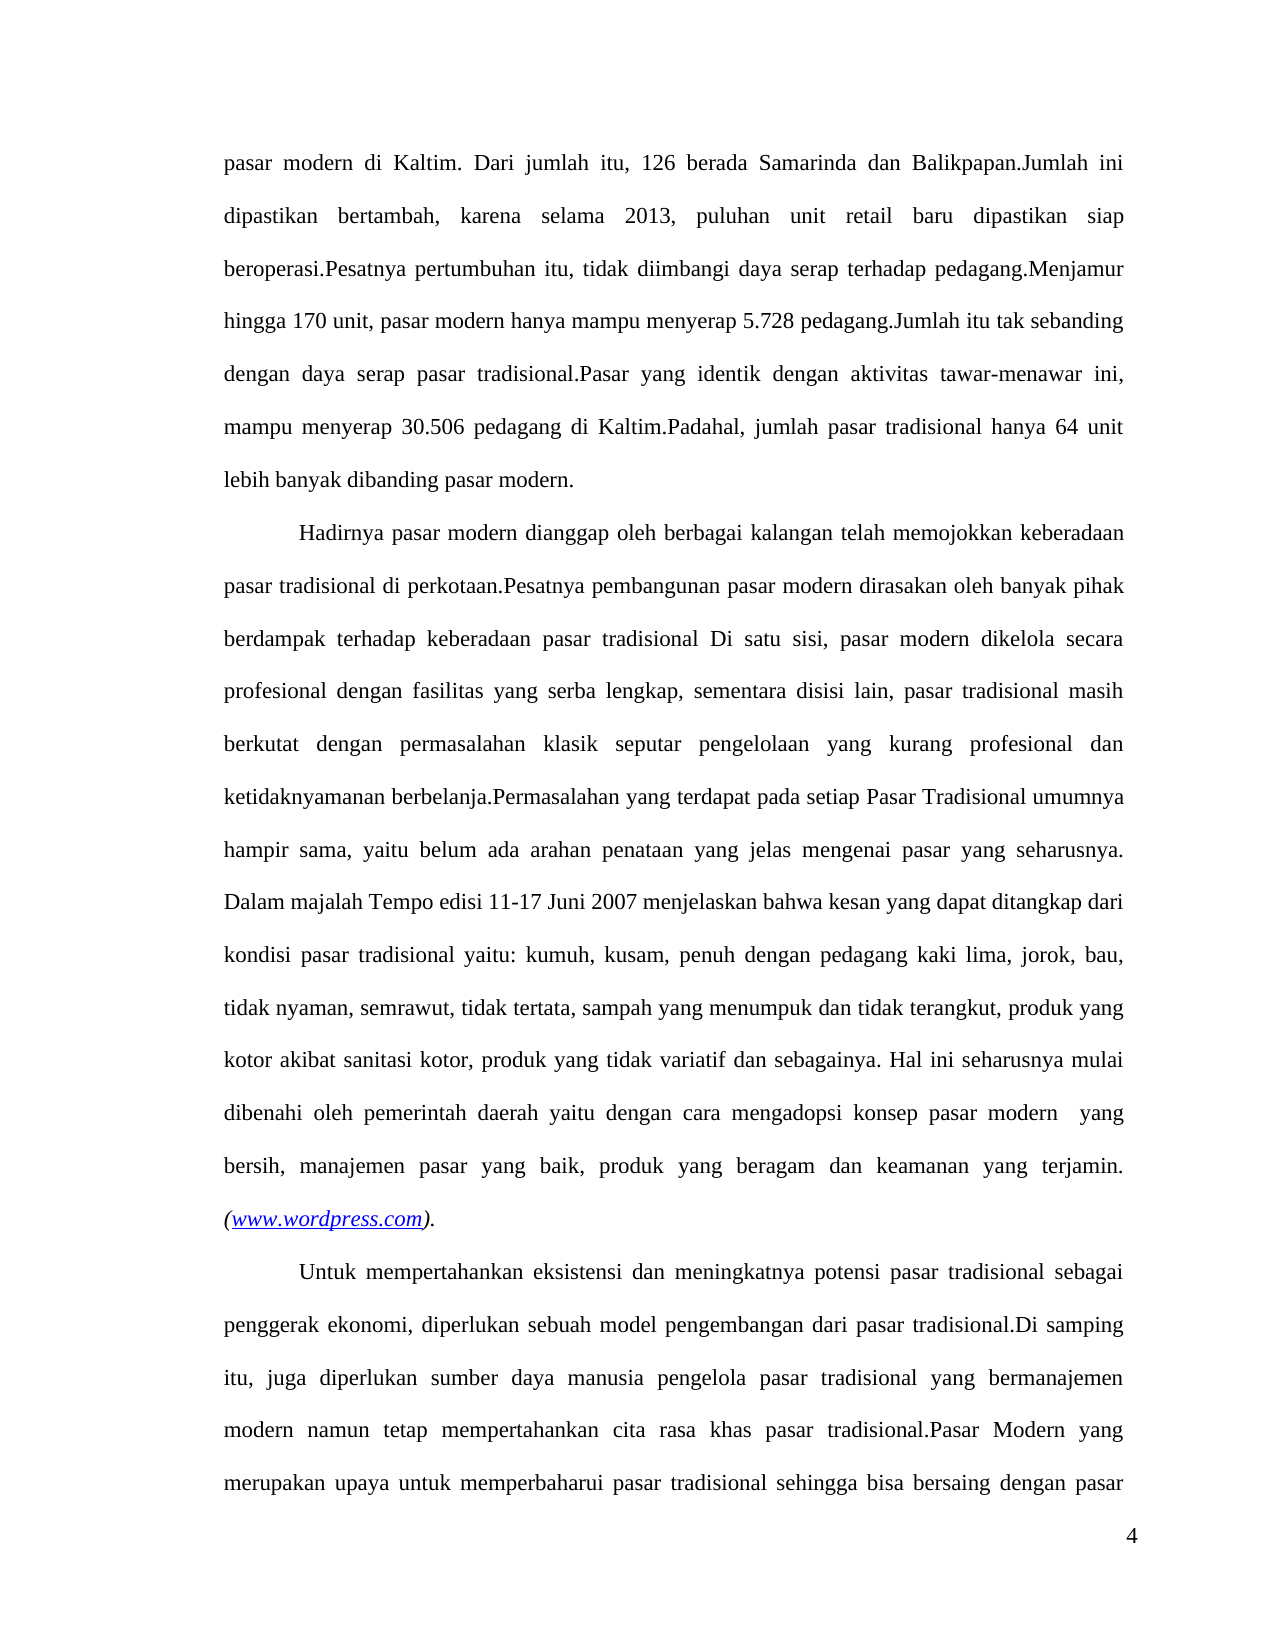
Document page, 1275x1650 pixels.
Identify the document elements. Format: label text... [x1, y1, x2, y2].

text pasar modern di Kaltim. Dari jumlah itu, 126 berada Samarinda dan Balikpapan.Jumlah ini dipastikan bertambah, karena selama 2013, puluhan unit retail baru dipastikan siap beroperasi.Pesatnya pertumbuhan itu, tidak diimbangi daya serap terhadap pedagang.Menjamur hingga 170 unit, pasar modern hanya mampu menyerap 5.728 pedagang.Jumlah itu tak sebanding dengan daya serap pasar tradisional.Pasar yang identik dengan aktivitas tawar-menawar ini, mampu menyerap 30.506 pedagang di Kaltim.Padahal, jumlah pasar tradisional hanya 64 unit lebih banyak dibanding pasar modern. [224, 149, 1125, 492]
text Hadirnya pasar modern dianggap oleh berbagai kalangan telah memojokkan keberadaan pasar tradisional di perkotaan.Pesatnya pembangunan pasar modern dirasakan oleh banyak pihak berdampak terhadap keberadaan pasar tradisional Di satu sisi, pasar modern dikelola secara profesional dengan fasilitas yang serba lengkap, sementara disisi lain, pasar tradisional masih berkutat dengan permasalahan klasik seputar pengelolaan yang kurang profesional dan ketidaknyamanan berbelanja.Permasalahan yang terdapat pada setiap Pasar Tradisional umumnya hampir sama, yaitu belum ada arahan penataan yang jelas mengenai pasar yang seharusnya. Dalam majalah Tempo edisi 11-17 Juni 2007 menjelaskan bahwa kesan yang dapat ditangkap dari kondisi pasar tradisional yaitu: kumuh, kusam, penuh dengan pedagang kaki lima, jorok, bau, tidak nyaman, semrawut, tidak tertata, sampah yang menumpuk dan tidak terangkut, produk yang kotor akibat sanitasi kotor, produk yang tidak variatif dan sebagainya. Hal ini seharusnya mulai dibenahi oleh pemerintah daerah yaitu dengan cara mengadopsi konsep pasar modern yang bersih, manajemen pasar yang baik, produk yang beragam dan keamanan yang terjamin. (www.wordpress.com). [224, 519, 1125, 1231]
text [224, 1258, 1125, 1496]
